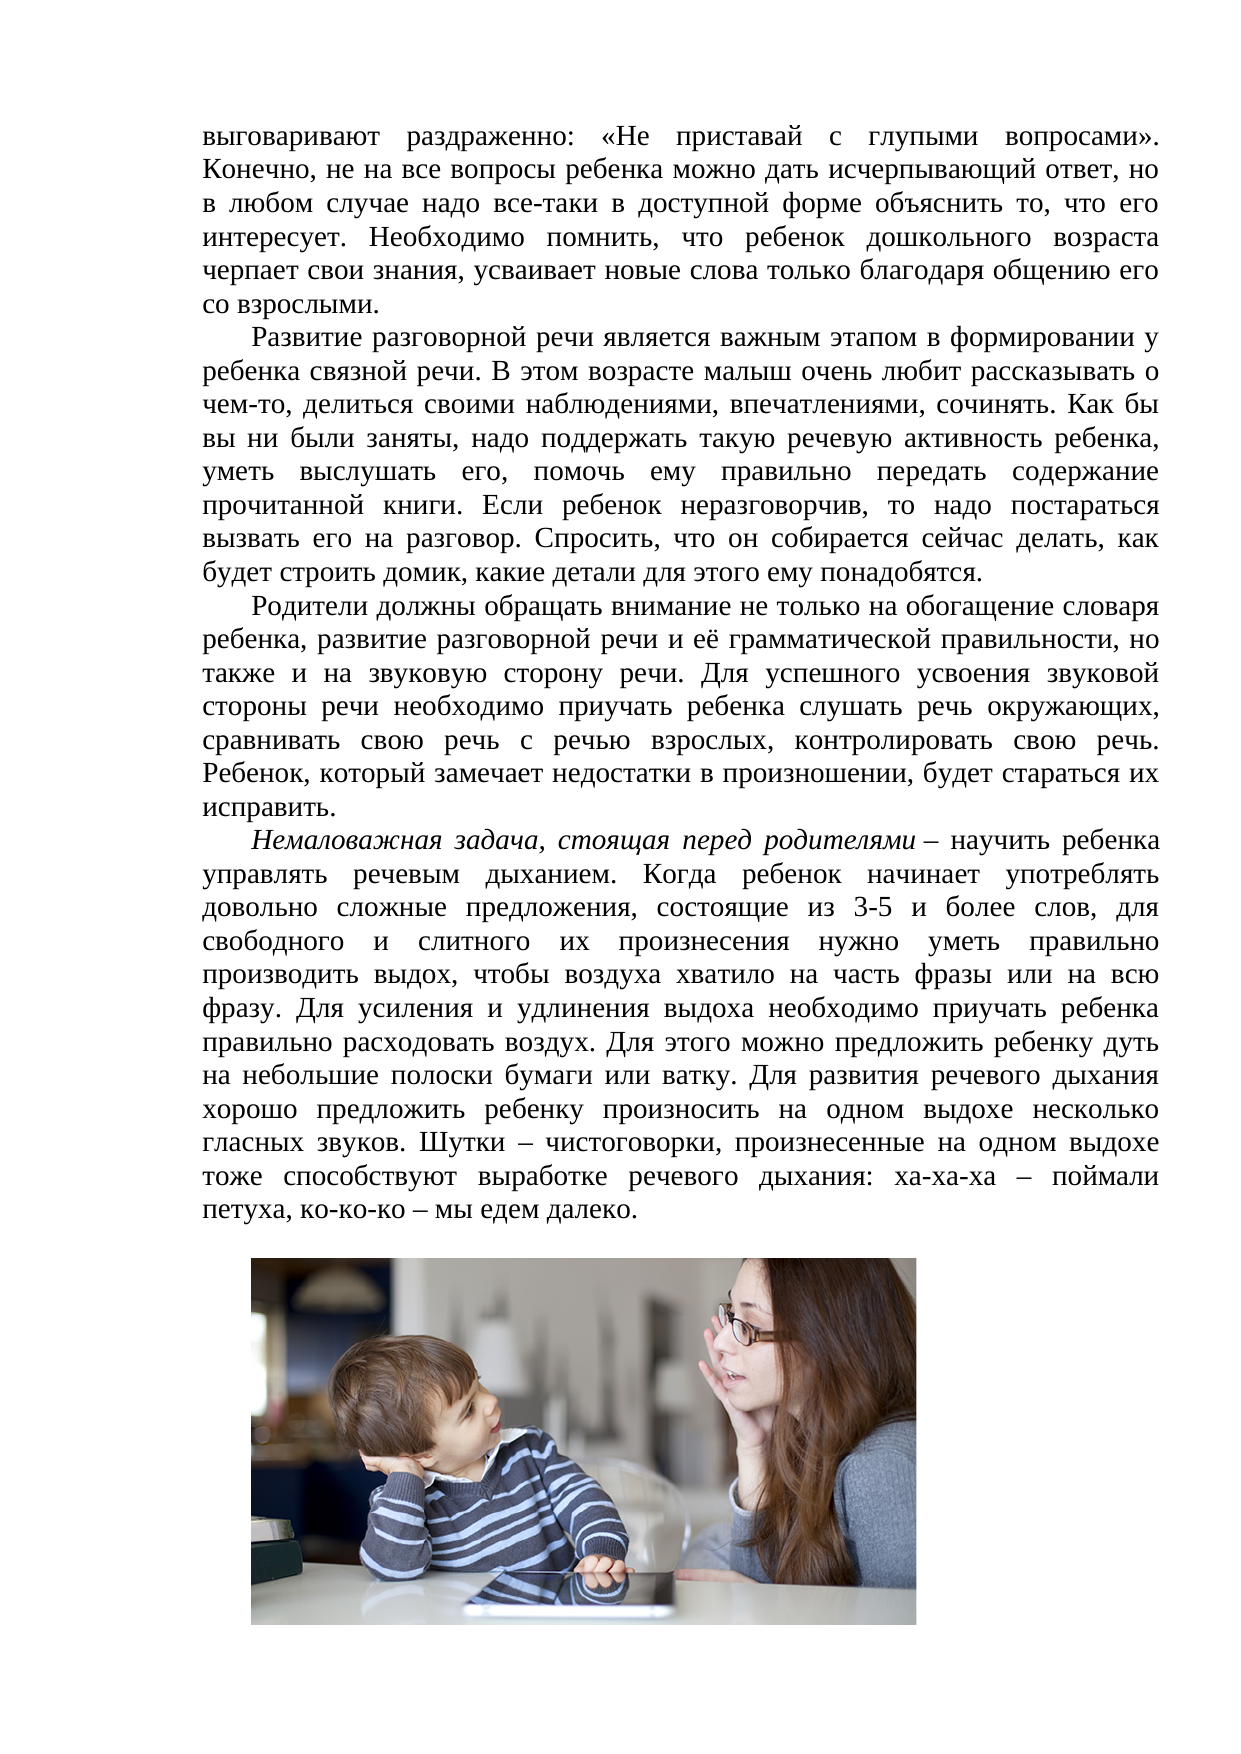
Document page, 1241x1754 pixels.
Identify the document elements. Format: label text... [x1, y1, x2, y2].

text Немаловажная задача, стоящая перед родителями – научить ребенка управлять речевым дыханием. Когда ребенок начинает употреблять довольно сложные предложения, состоящие из 3-5 и более слов, для свободного и слитного их произнесения нужно уметь правильно производить выдох, чтобы воздуха хватило на часть фразы или на всю фразу. Для усиления и удлинения выдоха необходимо приучать ребенка правильно расходовать воздух. Для этого можно предложить ребенку дуть на небольшие полоски бумаги или ватку. Для развития речевого дыхания хорошо предложить ребенку произносить на одном выдохе несколько гласных звуков. Шутки – чистоговорки, произнесенные на одном выдохе тоже способствуют выработке речевого дыхания: ха-ха-ха – поймали петуха, ко-ко-ко – мы едем далеко. [202, 822, 1160, 1225]
picture [251, 1258, 917, 1625]
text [202, 118, 1160, 319]
text Родители должны обращать внимание не только на обогащение словаря ребенка, развитие разговорной речи и её грамматической правильности, но также и на звуковую сторону речи. Для успешного усвоения звуковой стороны речи необходимо приучать ребенка слушать речь окружающих, сравнивать свою речь с речью взрослых, контролировать свою речь. Ребенок, который замечает недостатки в произношении, будет стараться их исправить. [202, 588, 1160, 822]
text Развитие разговорной речи является важным этапом в формировании у ребенка связной речи. В этом возрасте малыш очень любит рассказывать о чем-то, делиться своими наблюдениями, впечатлениями, сочинять. Как бы вы ни были заняты, надо поддержать такую речевую активность ребенка, уметь выслушать его, помочь ему правильно передать содержание прочитанной книги. Если ребенок неразговорчив, то надо постараться вызвать его на разговор. Спросить, что он собирается сейчас делать, как будет строить домик, какие детали для этого ему понадобятся. [202, 319, 1160, 588]
